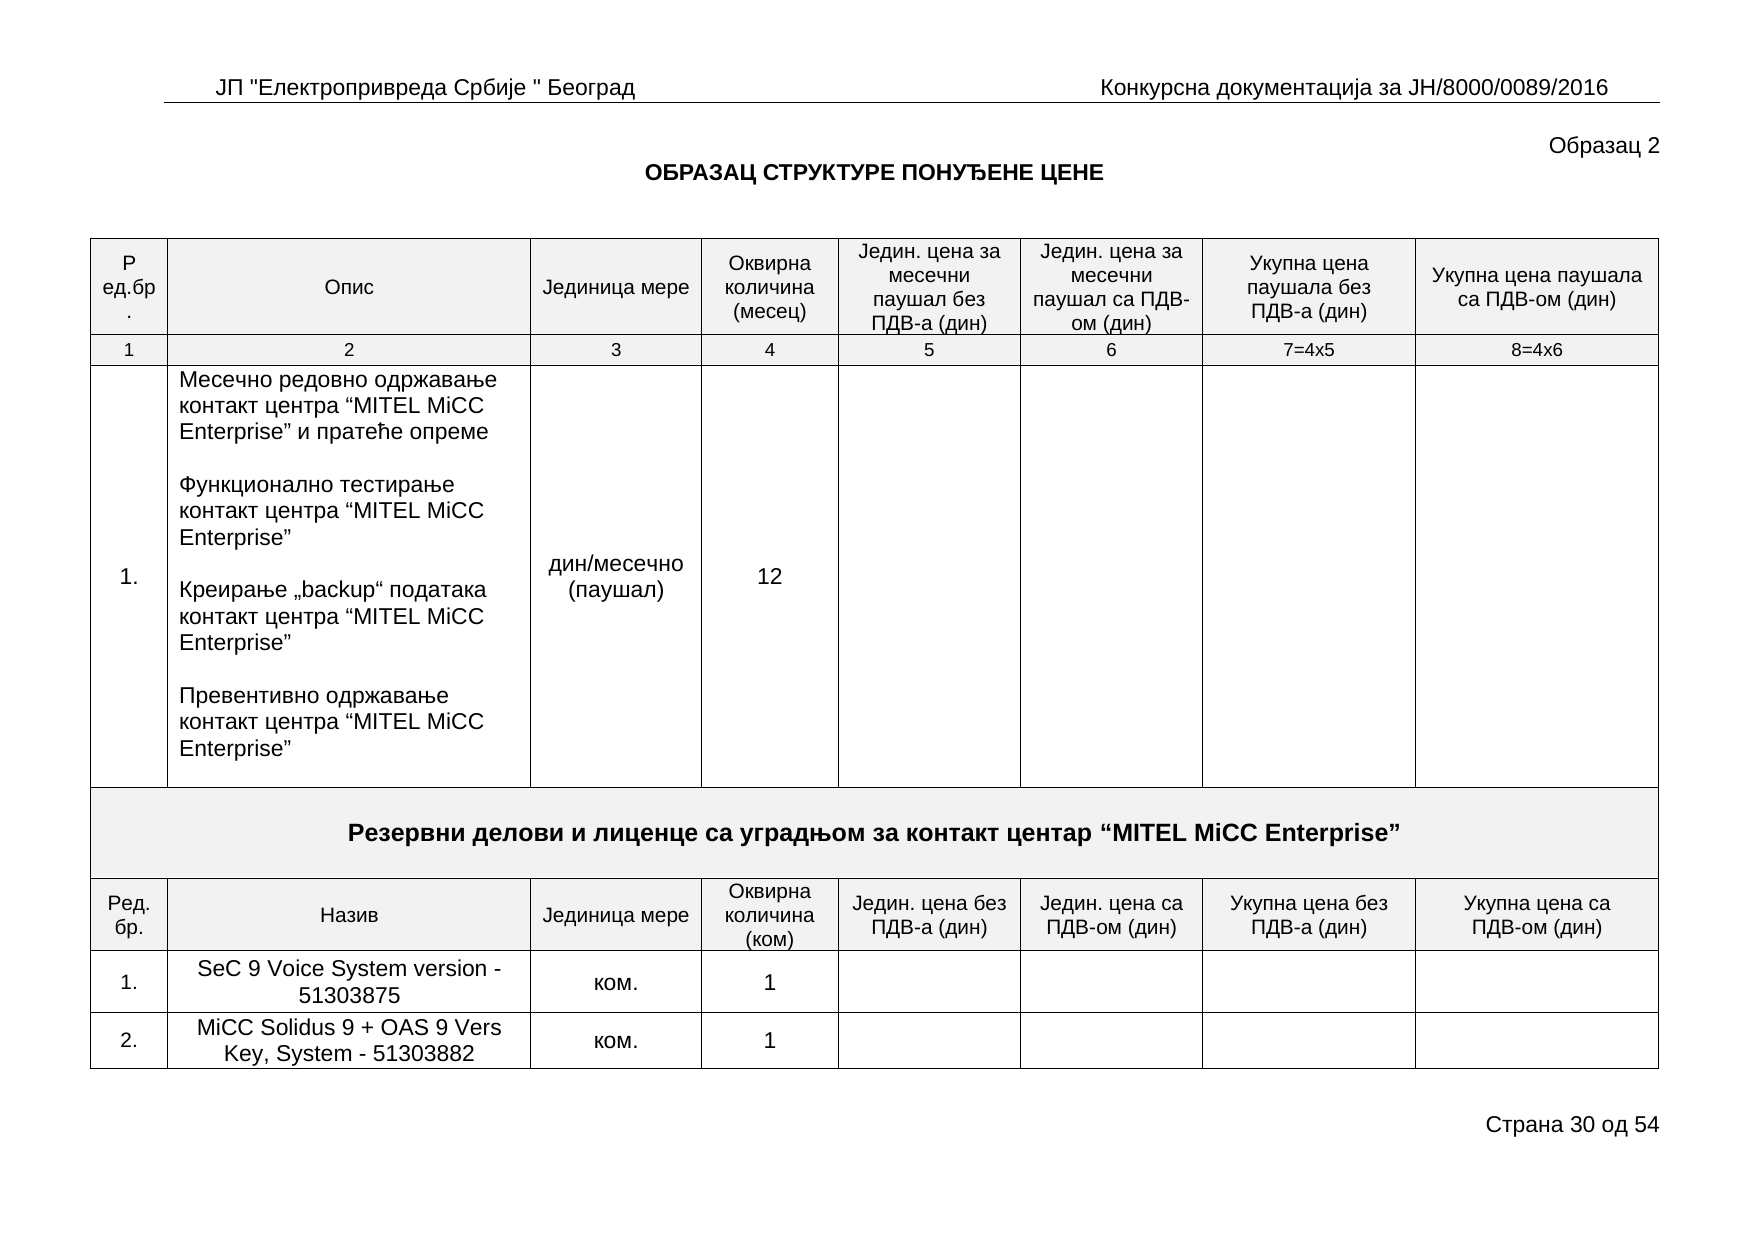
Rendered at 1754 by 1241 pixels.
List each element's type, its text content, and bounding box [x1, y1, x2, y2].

table_cell 1 [702, 951, 838, 1012]
table_cell 12 [702, 366, 838, 787]
table_cell ком. [531, 1013, 701, 1068]
table_cell 6 [1021, 335, 1202, 364]
table_header Укупна цена паушала са ПДВ-ом (дин) [1416, 239, 1658, 334]
table_header Једин. цена за месечни паушал са ПДВ-ом (дин) [1021, 239, 1202, 334]
table_cell ком. [531, 951, 701, 1012]
table_cell 8=4х6 [1416, 335, 1658, 364]
table_cell Јединица мере [531, 879, 701, 950]
table_cell [1203, 951, 1415, 1012]
table_cell Резервни делови и лиценце са уградњом за контакт центар “MITEL MiCC Enterprise” [91, 788, 1658, 877]
table_cell 1. [91, 951, 167, 1012]
table_cell Оквирна количина (ком) [702, 879, 838, 950]
table_cell 3 [531, 335, 701, 364]
table_cell [1021, 951, 1202, 1012]
table_cell 7=4х5 [1203, 335, 1415, 364]
table_cell [1416, 1013, 1658, 1068]
table_cell 2. [91, 1013, 167, 1068]
table_header Једин. цена за месечни паушал без ПДВ-а (дин) [839, 239, 1020, 334]
table_cell 5 [839, 335, 1020, 364]
table_cell 1 [91, 335, 167, 364]
table_cell 1. [91, 366, 167, 787]
table_cell [1021, 1013, 1202, 1068]
table_header Ред.бр. [91, 239, 167, 334]
table_cell 2 [168, 335, 530, 364]
text Образац 2 [89, 132, 1660, 158]
table_cell [1416, 951, 1658, 1012]
table_cell [839, 366, 1020, 787]
table_header Оквирна количина (месец) [702, 239, 838, 334]
table_cell Једин. цена без ПДВ-а (дин) [839, 879, 1020, 950]
table_cell Назив [168, 879, 530, 950]
table_cell дин/месечно (паушал) [531, 366, 701, 787]
table_cell [1203, 366, 1415, 787]
table_cell [1021, 366, 1202, 787]
table_cell Укупна цена са ПДВ-ом (дин) [1416, 879, 1658, 950]
table_cell Месечно редовно одржавање контакт центра “MITEL MiCC Enterprise” и пратеће опреме Функционално тестирање контакт центра “MITEL MiCC Enterprise” Креирање „backup“ података контакт центра “MITEL MiCC Enterprise” Превентивно одржавање контакт центра “MITEL MiCC Enterprise” [168, 366, 530, 787]
table_cell [839, 951, 1020, 1012]
table_cell [839, 1013, 1020, 1068]
table_cell Ред.бр. [91, 879, 167, 950]
text ОБРАЗАЦ СТРУКТУРЕ ПОНУЂЕНЕ ЦЕНЕ [89, 158, 1660, 185]
table_cell [1203, 1013, 1415, 1068]
table_header Укупна цена паушала без ПДВ-а (дин) [1203, 239, 1415, 334]
table_header Јединица мере [531, 239, 701, 334]
table_cell Укупна цена без ПДВ-а (дин) [1203, 879, 1415, 950]
table_cell MiCC Solidus 9 + OAS 9 Vers Key, System - 51303882 [168, 1013, 530, 1068]
table_cell SeC 9 Voice System version - 51303875 [168, 951, 530, 1012]
table_cell 1 [702, 1013, 838, 1068]
table_cell [1416, 366, 1658, 787]
table_cell 4 [702, 335, 838, 364]
table_cell Једин. цена са ПДВ-ом (дин) [1021, 879, 1202, 950]
table_header Опис [168, 239, 530, 334]
